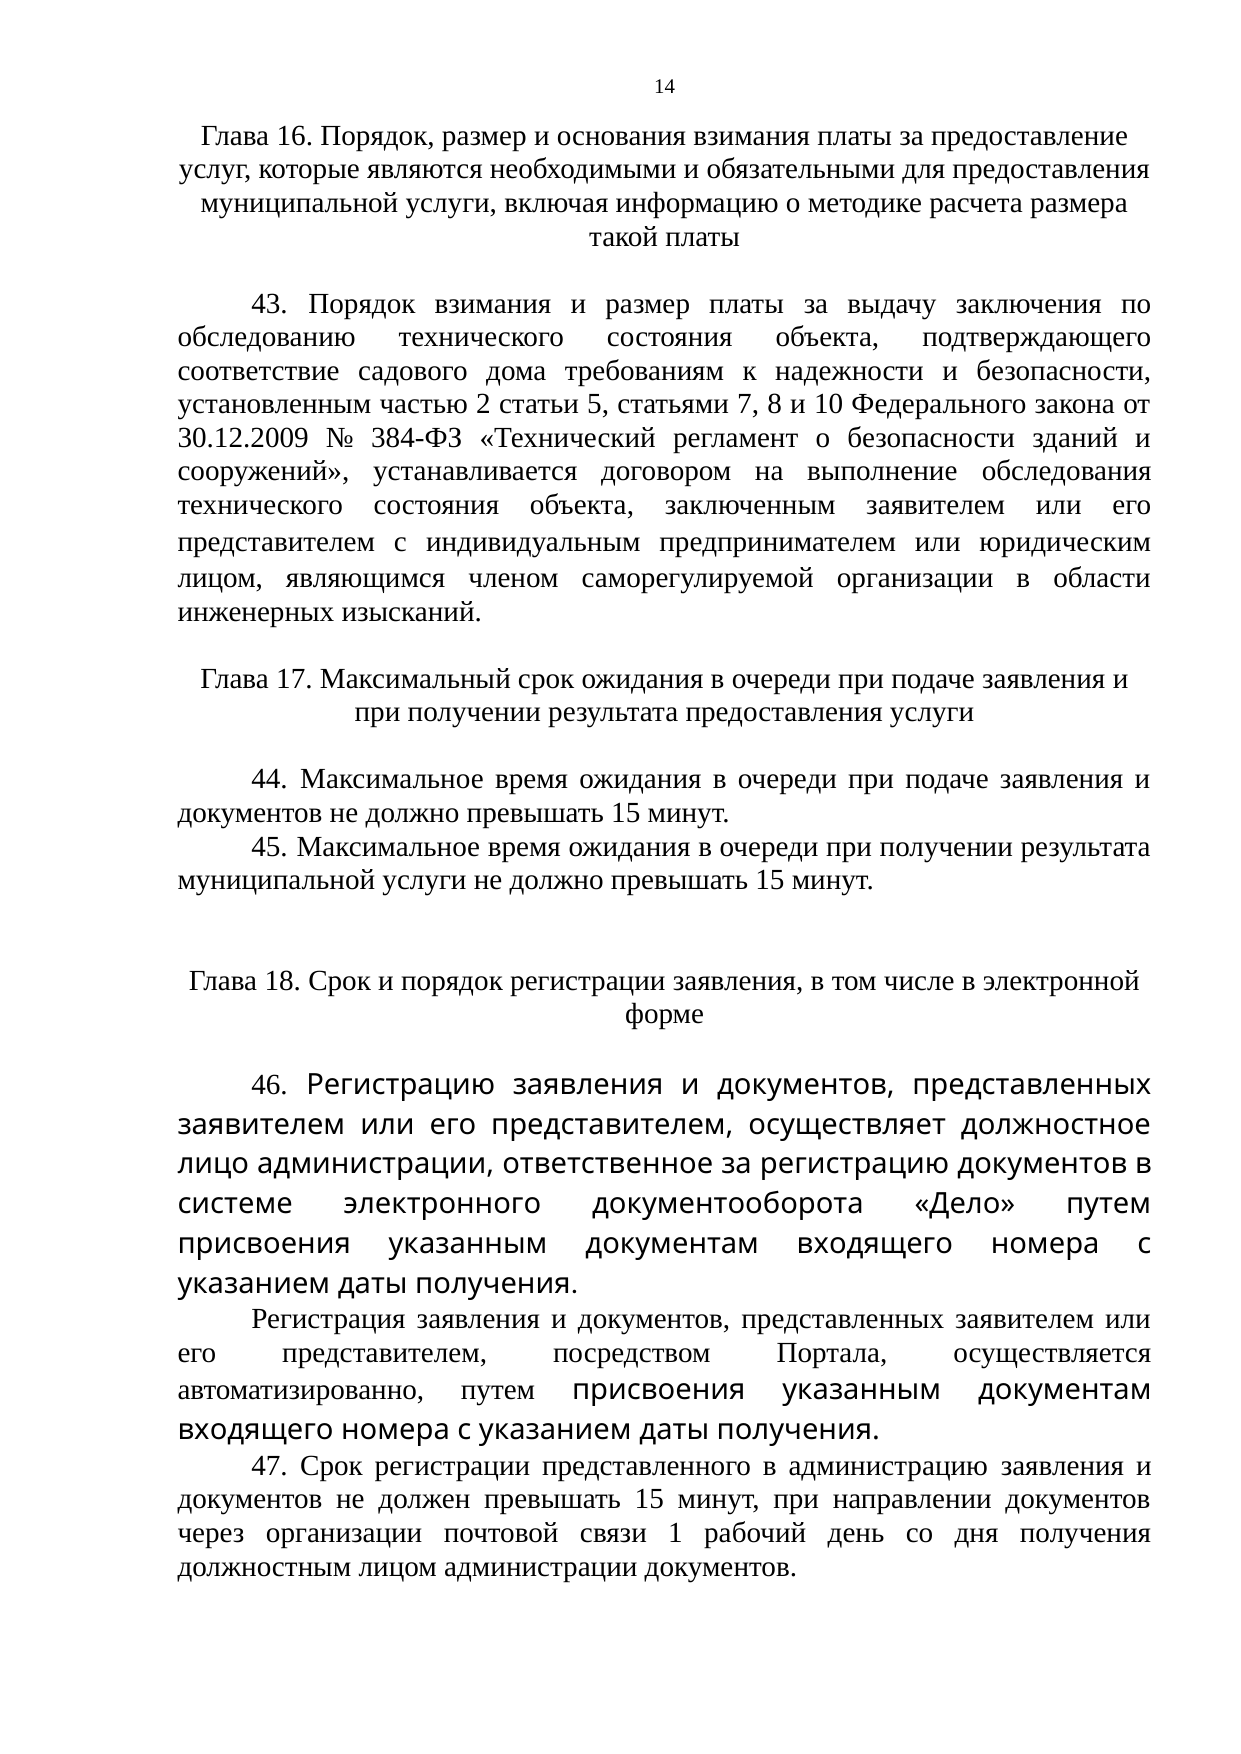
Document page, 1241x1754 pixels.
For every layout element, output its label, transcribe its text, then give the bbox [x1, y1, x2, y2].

text Глава 17. Максимальный срок ожидания в очереди при подаче заявления и при получении результата предоставления услуги [177, 661, 1152, 728]
list Максимальное время ожидания в очереди при получении результата муниципальной услуги не должно превышать 15 минут. [177, 829, 1152, 896]
text Глава 18. Срок и порядок регистрации заявления, в том числе в электронной форме [177, 963, 1152, 1030]
list Порядок взимания и размер платы за выдачу заключения по обследованию технического состояния объекта, подтверждающего соответствие садового дома требованиям к надежности и безопасности, установленным частью 2 статьи 5, статьями 7, 8 и 10 Федерального закона от 30.12.2009 № 384-ФЗ «Технический регламент о безопасности зданий и сооружений», устанавливается договором на выполнение обследования технического состояния объекта, заключенным заявителем или его представителем с индивидуальным предпринимателем или юридическим лицом, являющимся членом саморегулируемой организации в области инженерных изысканий. [177, 286, 1152, 627]
list Максимальное время ожидания в очереди при подаче заявления и документов не должно превышать 15 минут. [177, 762, 1152, 829]
text Глава 16. Порядок, размер и основания взимания платы за предоставление услуг, которые являются необходимыми и обязательными для предоставления муниципальной услуги, включая информацию о методике расчета размера такой платы [177, 118, 1152, 252]
list Срок регистрации представленного в администрацию заявления и документов не должен превышать 15 минут, при направлении документов через организации почтовой связи 1 рабочий день со дня получения должностным лицом администрации документов. [177, 1448, 1152, 1582]
list Регистрацию заявления и документов, представленных заявителем или его представителем, осуществляет должностное лицо администрации, ответственное за регистрацию документов в системе электронного документооборота «Дело» путем присвоения указанным документам входящего номера с указанием даты получения. [177, 1063, 1152, 1302]
list Регистрация заявления и документов, представленных заявителем или его представителем, посредством Портала, осуществляется автоматизированно, путем присвоения указанным документам входящего номера с указанием даты получения. [177, 1302, 1152, 1448]
